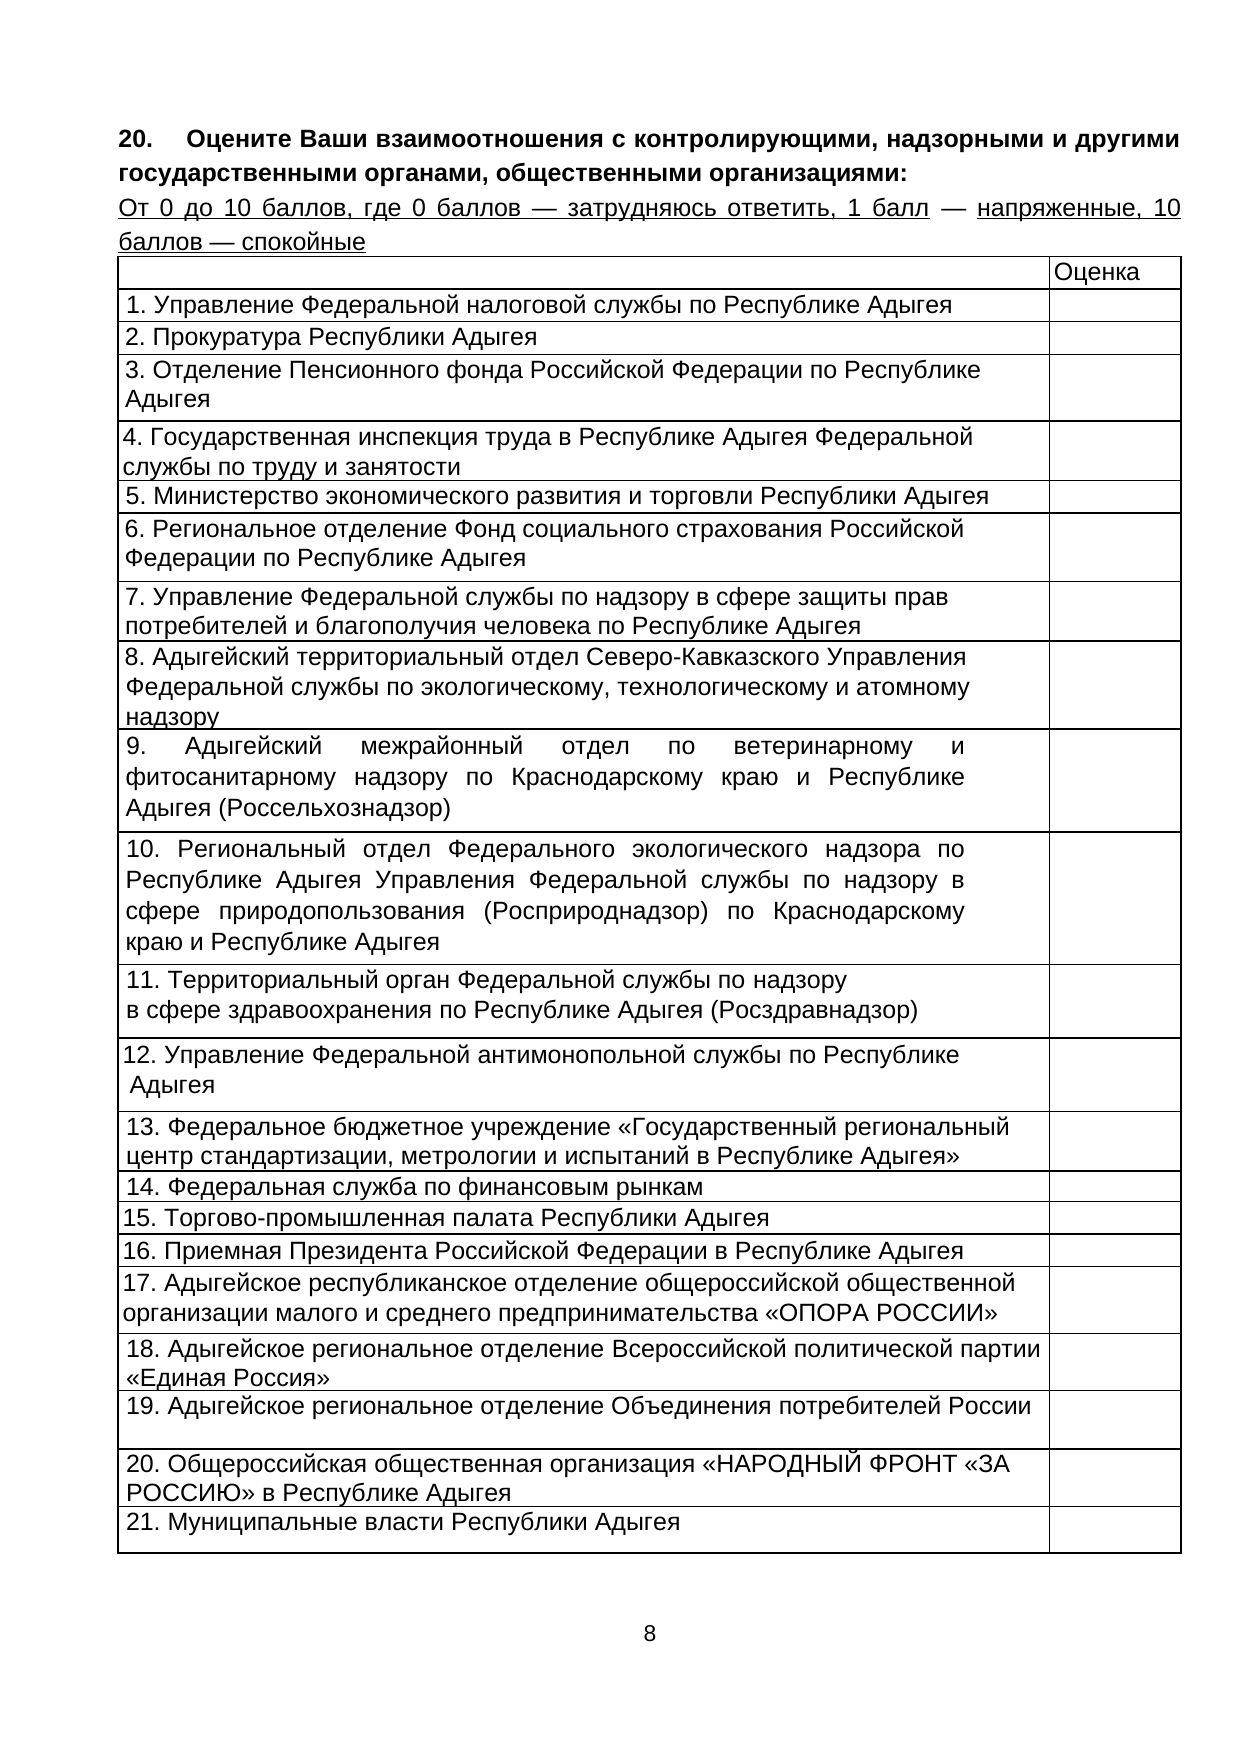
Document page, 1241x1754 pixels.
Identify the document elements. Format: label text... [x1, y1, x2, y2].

table_cell [1050, 1507, 1180, 1552]
table_cell 1. Управление Федеральной налоговой службы по Республике Адыгея [119, 290, 1049, 321]
table_cell [1050, 1267, 1180, 1332]
table_cell 20. Общероссийская общественная организация «НАРОДНЫЙ ФРОНТ «ЗА РОССИЮ» в Республике Адыгея [119, 1450, 1049, 1506]
table_cell 5. Министерство экономического развития и торговли Республики Адыгея [119, 481, 1049, 512]
table_cell [1050, 965, 1180, 1037]
table_cell 16. Приемная Президента Российской Федерации в Республике Адыгея [119, 1235, 1049, 1266]
table_cell 12. Управление Федеральной антимонопольной службы по Республике Адыгея [119, 1039, 1049, 1111]
table_cell [1050, 481, 1180, 512]
table_cell [1050, 1450, 1180, 1506]
table_cell 3. Отделение Пенсионного фонда Российской Федерации по Республике Адыгея [119, 355, 1049, 420]
table_cell 6. Региональное отделение Фонд социального страхования Российской Федерации по Республике Адыгея [119, 514, 1049, 581]
table_cell 11. Территориальный орган Федеральной службы по надзору в сфере здравоохранения по Республике Адыгея (Росздравнадзор) [119, 965, 1049, 1037]
table_cell [1050, 1112, 1180, 1170]
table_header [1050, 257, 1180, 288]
table_cell [1050, 1202, 1180, 1233]
table_cell 9. Адыгейский межрайонный отдел по ветеринарному и фитосанитарному надзору по Краснодарскому краю и Республике Адыгея (Россельхознадзор) [119, 730, 1049, 831]
table_cell 4. Государственная инспекция труда в Республике Адыгея Федеральной службы по труду и занятости [119, 422, 1049, 480]
table_cell [1050, 1039, 1180, 1111]
table_cell 21. Муниципальные власти Республики Адыгея [119, 1507, 1049, 1552]
table_cell 2. Прокуратура Республики Адыгея [119, 322, 1049, 354]
table_cell [1050, 1172, 1180, 1201]
table_cell [1050, 833, 1180, 963]
table_cell [1050, 422, 1180, 480]
table_cell [1050, 582, 1180, 640]
table_cell [1050, 1334, 1180, 1390]
table_cell 13. Федеральное бюджетное учреждение «Государственный региональный центр стандартизации, метрологии и испытаний в Республике Адыгея» [119, 1112, 1049, 1170]
table_cell [1050, 642, 1180, 728]
table_cell 17. Адыгейское республиканское отделение общероссийской общественной организации малого и среднего предпринимательства «ОПОРА РОССИИ» [119, 1267, 1049, 1332]
table_cell [1050, 730, 1180, 831]
table_cell 7. Управление Федеральной службы по надзору в сфере защиты прав потребителей и благополучия человека по Республике Адыгея [119, 582, 1049, 640]
table_cell 14. Федеральная служба по финансовым рынкам [119, 1172, 1049, 1201]
table_cell 19. Адыгейское региональное отделение Объединения потребителей России [119, 1391, 1049, 1448]
text От 0 до 10 баллов, где 0 баллов — затрудняюсь ответить, 1 балл — напряженные, 10 баллов — спокойные [118, 187, 1181, 256]
table_cell 10. Региональный отдел Федерального экологического надзора по Республике Адыгея Управления Федеральной службы по надзору в сфере природопользования (Росприроднадзор) по Краснодарскому краю и Республике Адыгея [119, 833, 1049, 963]
table_cell [1050, 1391, 1180, 1448]
table_cell 18. Адыгейское региональное отделение Всероссийской политической партии «Единая Россия» [119, 1334, 1049, 1390]
table_cell [1050, 514, 1180, 581]
table_cell [1050, 355, 1180, 420]
table_cell 8. Адыгейский территориальный отдел Северо-Кавказского Управления Федеральной службы по экологическому, технологическому и атомному надзору [119, 642, 1049, 728]
table_cell 15. Торгово-промышленная палата Республики Адыгея [119, 1202, 1049, 1233]
text 20. Оцените Ваши взаимоотношения с контролирующими, надзорными и другими государственными органами, общественными организациями: [118, 118, 1181, 187]
table_cell [1050, 290, 1180, 321]
table_header [119, 257, 1049, 288]
table_cell [1050, 1235, 1180, 1266]
table_cell [1050, 322, 1180, 354]
